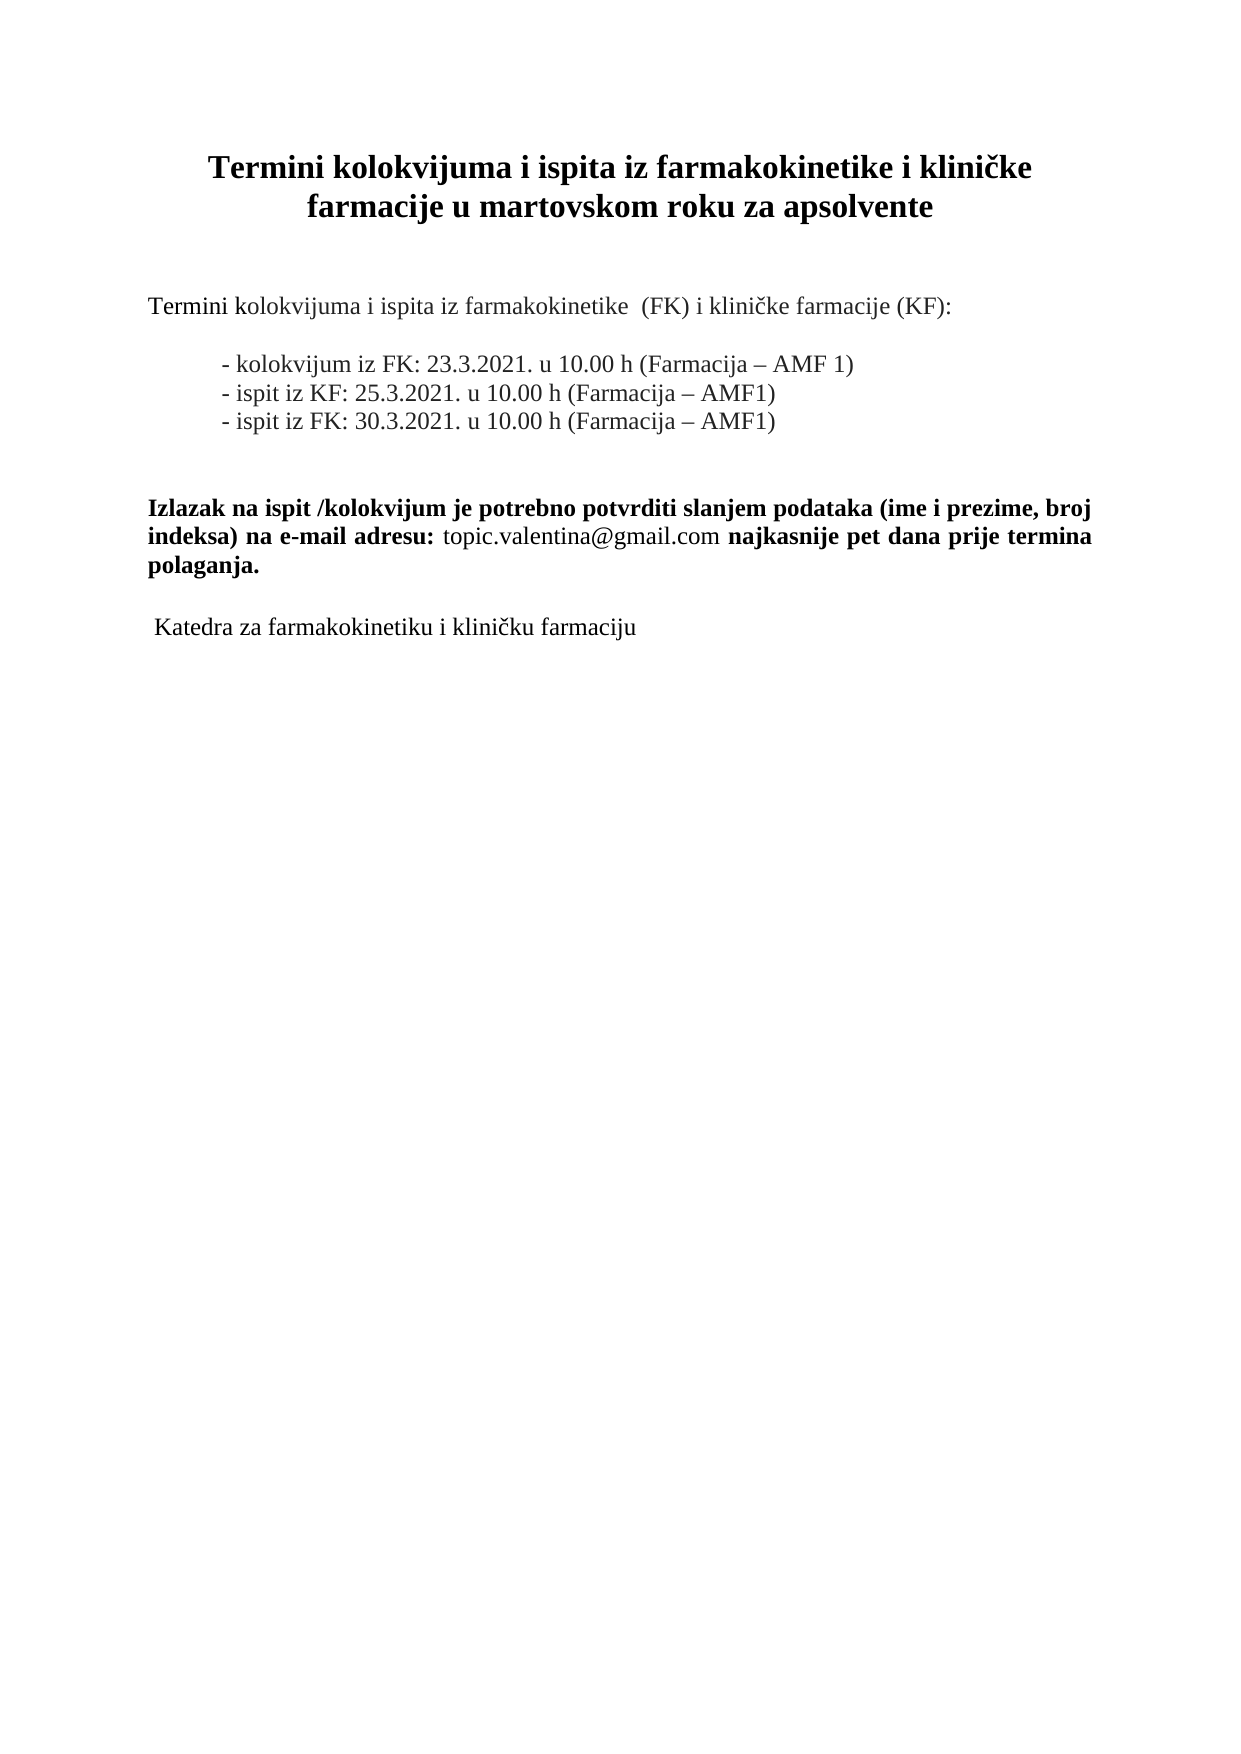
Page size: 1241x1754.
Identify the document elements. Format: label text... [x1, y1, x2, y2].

text - ispit iz KF: 25.3.2021. u 10.00 h (Farmacija – AMF1) [221, 378, 1093, 406]
text Katedra za farmakokinetiku i kliničku farmaciju [148, 612, 1093, 641]
text - ispit iz FK: 30.3.2021. u 10.00 h (Farmacija – AMF1) [221, 406, 1093, 435]
text - kolokvijum iz FK: 23.3.2021. u 10.00 h (Farmacija – AMF 1) [221, 349, 1093, 378]
text Termini kolokvijuma i ispita iz farmakokinetike i kliničke farmacije u martovskom roku za apsolvente [148, 148, 1093, 224]
text Izlazak na ispit /kolokvijum je potrebno potvrditi slanjem podataka (ime i prezime, broj indeksa) na e-mail adresu: topic.valentina@gmail.com najkasnije pet dana prije termina polaganja. [148, 493, 1093, 579]
text Termini kolokvijuma i ispita iz farmakokinetike (FK) i kliničke farmacije (KF): [148, 291, 1093, 320]
